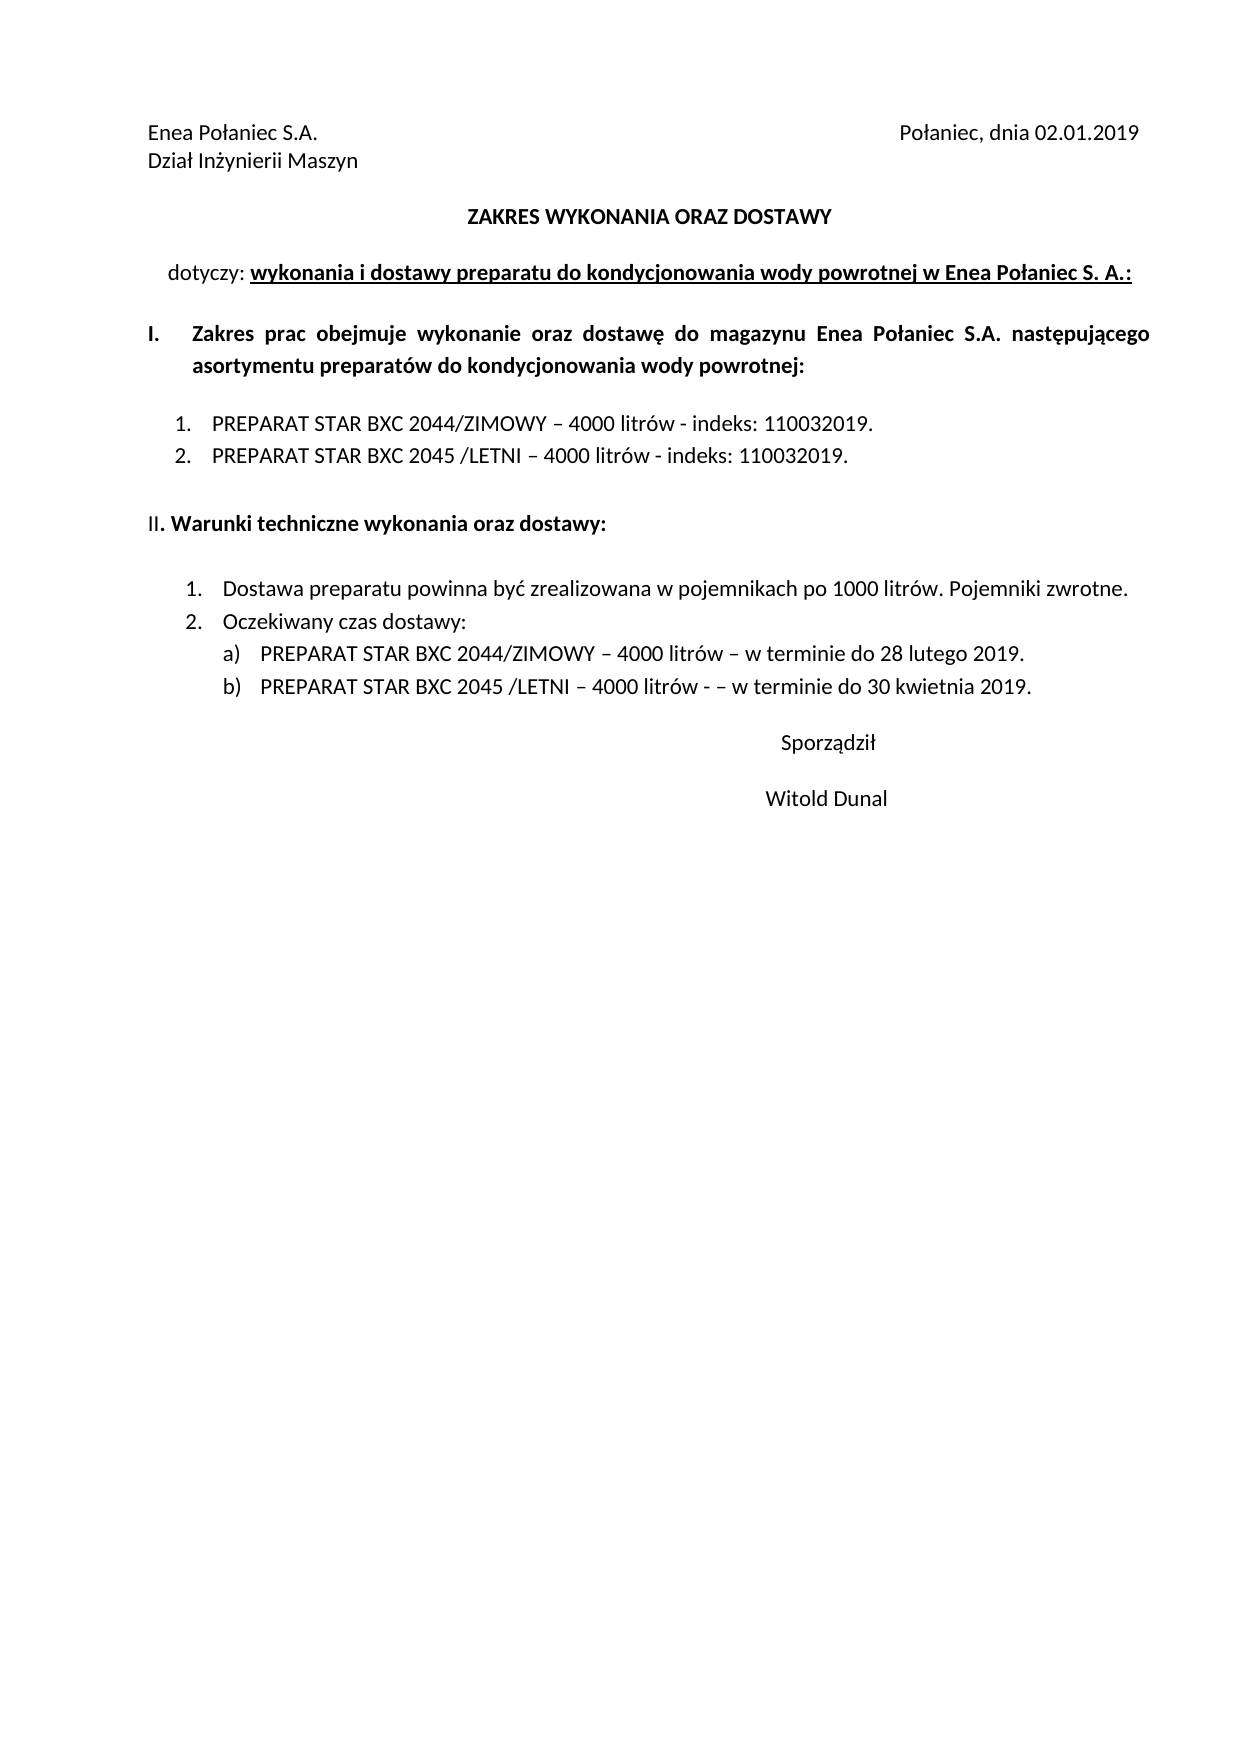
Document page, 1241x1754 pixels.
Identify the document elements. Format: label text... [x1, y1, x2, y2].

list Oczekiwany czas dostawy: [185, 603, 1152, 635]
list PREPARAT STAR BXC 2045 /LETNI – 4000 litrów - – w terminie do 30 kwietnia 2019. [223, 668, 1152, 700]
list Zakres prac obejmuje wykonanie oraz dostawę do magazynu Enea Połaniec S.A. następującego asortymentu preparatów do kondycjonowania wody powrotnej: [148, 314, 1152, 379]
text Dział Inżynierii Maszyn [148, 146, 1152, 174]
text Sporządził [148, 728, 1152, 756]
text II. Warunki techniczne wykonania oraz dostawy: [148, 505, 1152, 538]
list PREPARAT STAR BXC 2044/ZIMOWY – 4000 litrów - indeks: 110032019. [174, 404, 1152, 437]
text Witold Dunal [148, 784, 1152, 812]
text dotyczy: wykonania i dostawy preparatu do kondycjonowania wody powrotnej w Enea Połaniec S. A.: [148, 258, 1152, 286]
list PREPARAT STAR BXC 2045 /LETNI – 4000 litrów - indeks: 110032019. [174, 437, 1152, 469]
list Dostawa preparatu powinna być zrealizowana w pojemnikach po 1000 litrów. Pojemniki zwrotne. [185, 570, 1152, 603]
text Enea Połaniec S.A. Połaniec, dnia 02.01.2019 [148, 118, 1152, 146]
subtitle ZAKRES WYKONANIA ORAZ DOSTAWY [148, 202, 1152, 230]
list PREPARAT STAR BXC 2044/ZIMOWY – 4000 litrów – w terminie do 28 lutego 2019. [223, 635, 1152, 668]
